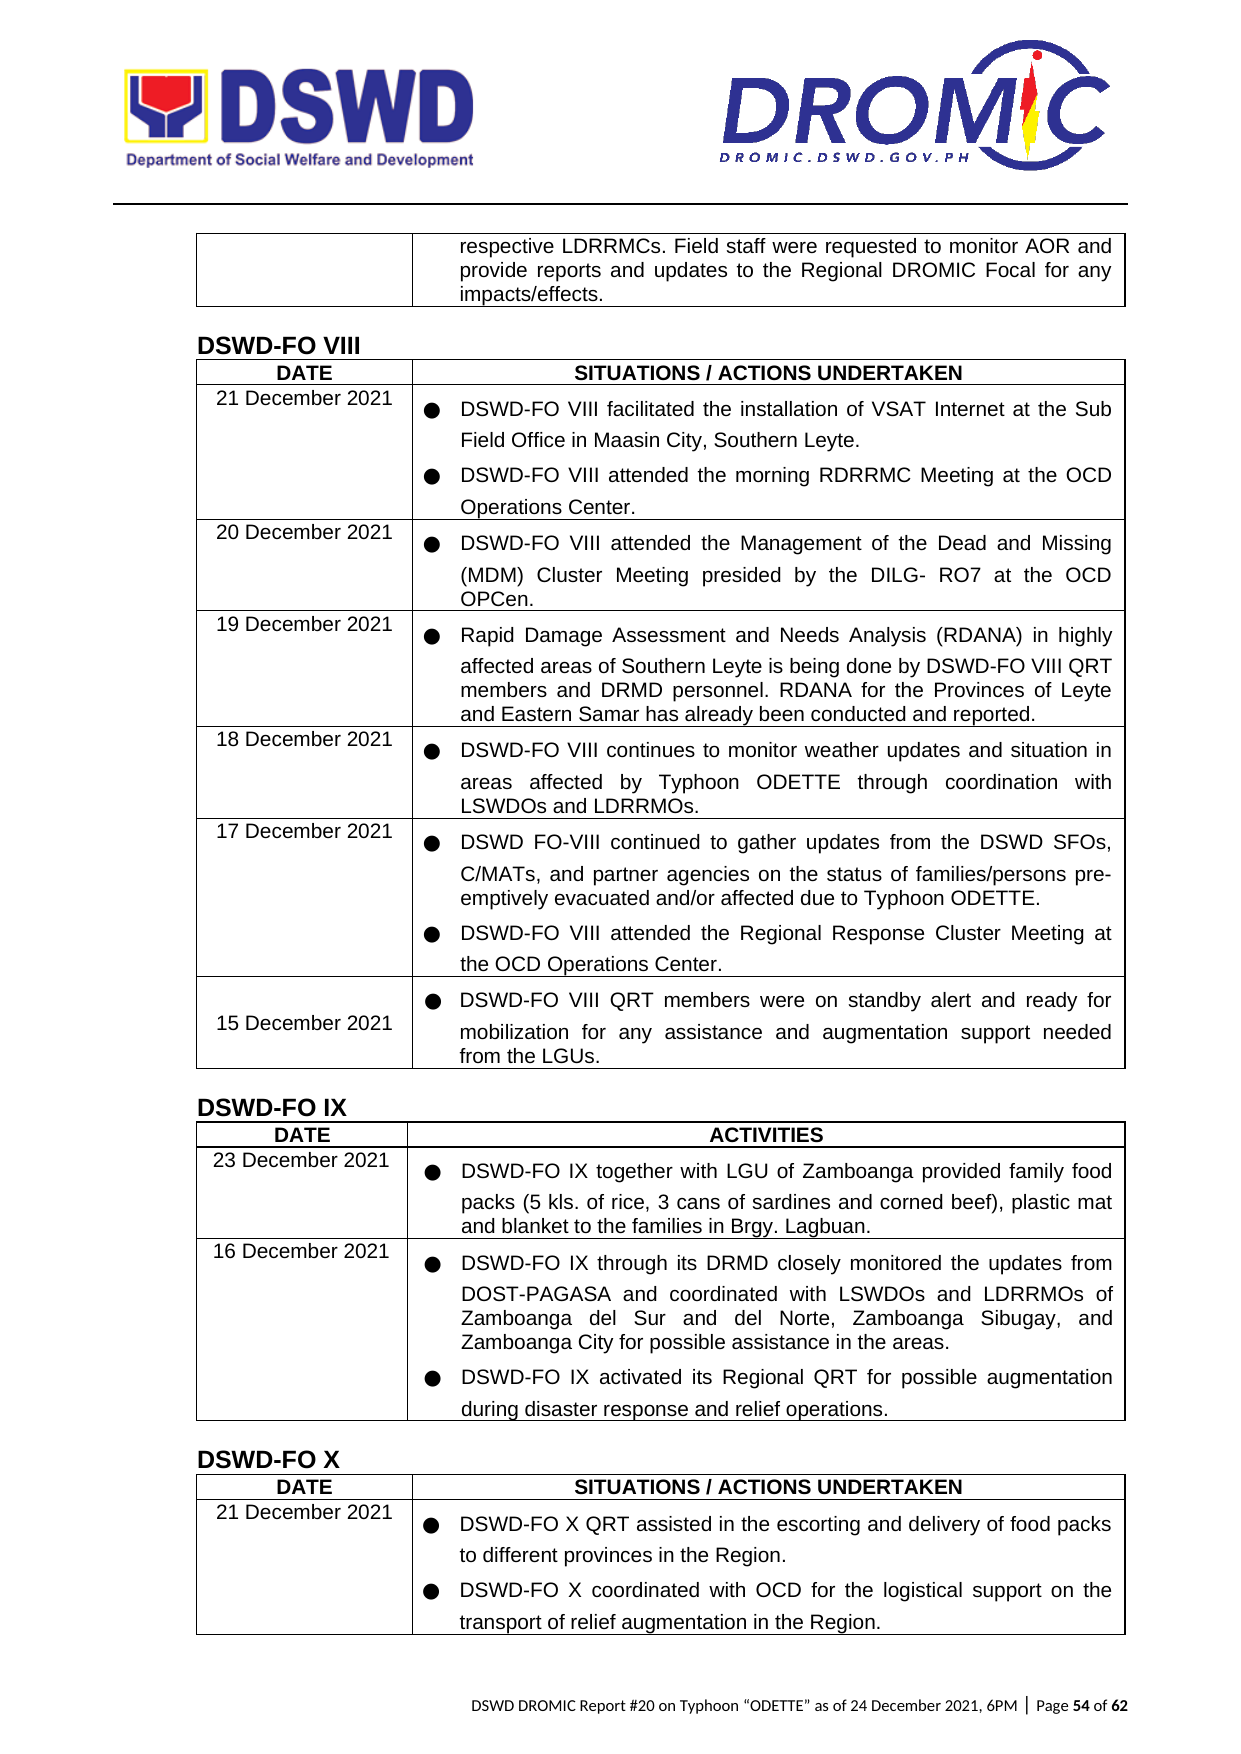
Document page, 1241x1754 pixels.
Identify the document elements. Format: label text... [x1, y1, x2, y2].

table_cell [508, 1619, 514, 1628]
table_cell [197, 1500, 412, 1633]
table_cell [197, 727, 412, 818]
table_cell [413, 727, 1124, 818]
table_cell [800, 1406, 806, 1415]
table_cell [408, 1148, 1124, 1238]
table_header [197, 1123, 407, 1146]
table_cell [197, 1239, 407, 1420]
picture [112, 65, 487, 173]
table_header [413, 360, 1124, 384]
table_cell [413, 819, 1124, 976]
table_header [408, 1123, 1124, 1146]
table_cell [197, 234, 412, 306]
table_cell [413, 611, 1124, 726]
text DSWD-FO VIII [197, 331, 1128, 359]
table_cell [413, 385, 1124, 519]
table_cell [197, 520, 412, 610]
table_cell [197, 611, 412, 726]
picture [676, 39, 1149, 171]
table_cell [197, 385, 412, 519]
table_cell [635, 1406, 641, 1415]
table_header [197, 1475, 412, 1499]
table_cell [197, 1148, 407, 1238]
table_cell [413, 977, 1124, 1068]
text DSWD-FO X [197, 1445, 1128, 1474]
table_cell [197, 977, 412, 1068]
text DSWD-FO IX [197, 1093, 1128, 1121]
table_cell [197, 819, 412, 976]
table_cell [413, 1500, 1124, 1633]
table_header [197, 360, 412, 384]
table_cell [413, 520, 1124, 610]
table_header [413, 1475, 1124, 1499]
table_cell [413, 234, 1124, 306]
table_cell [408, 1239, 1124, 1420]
